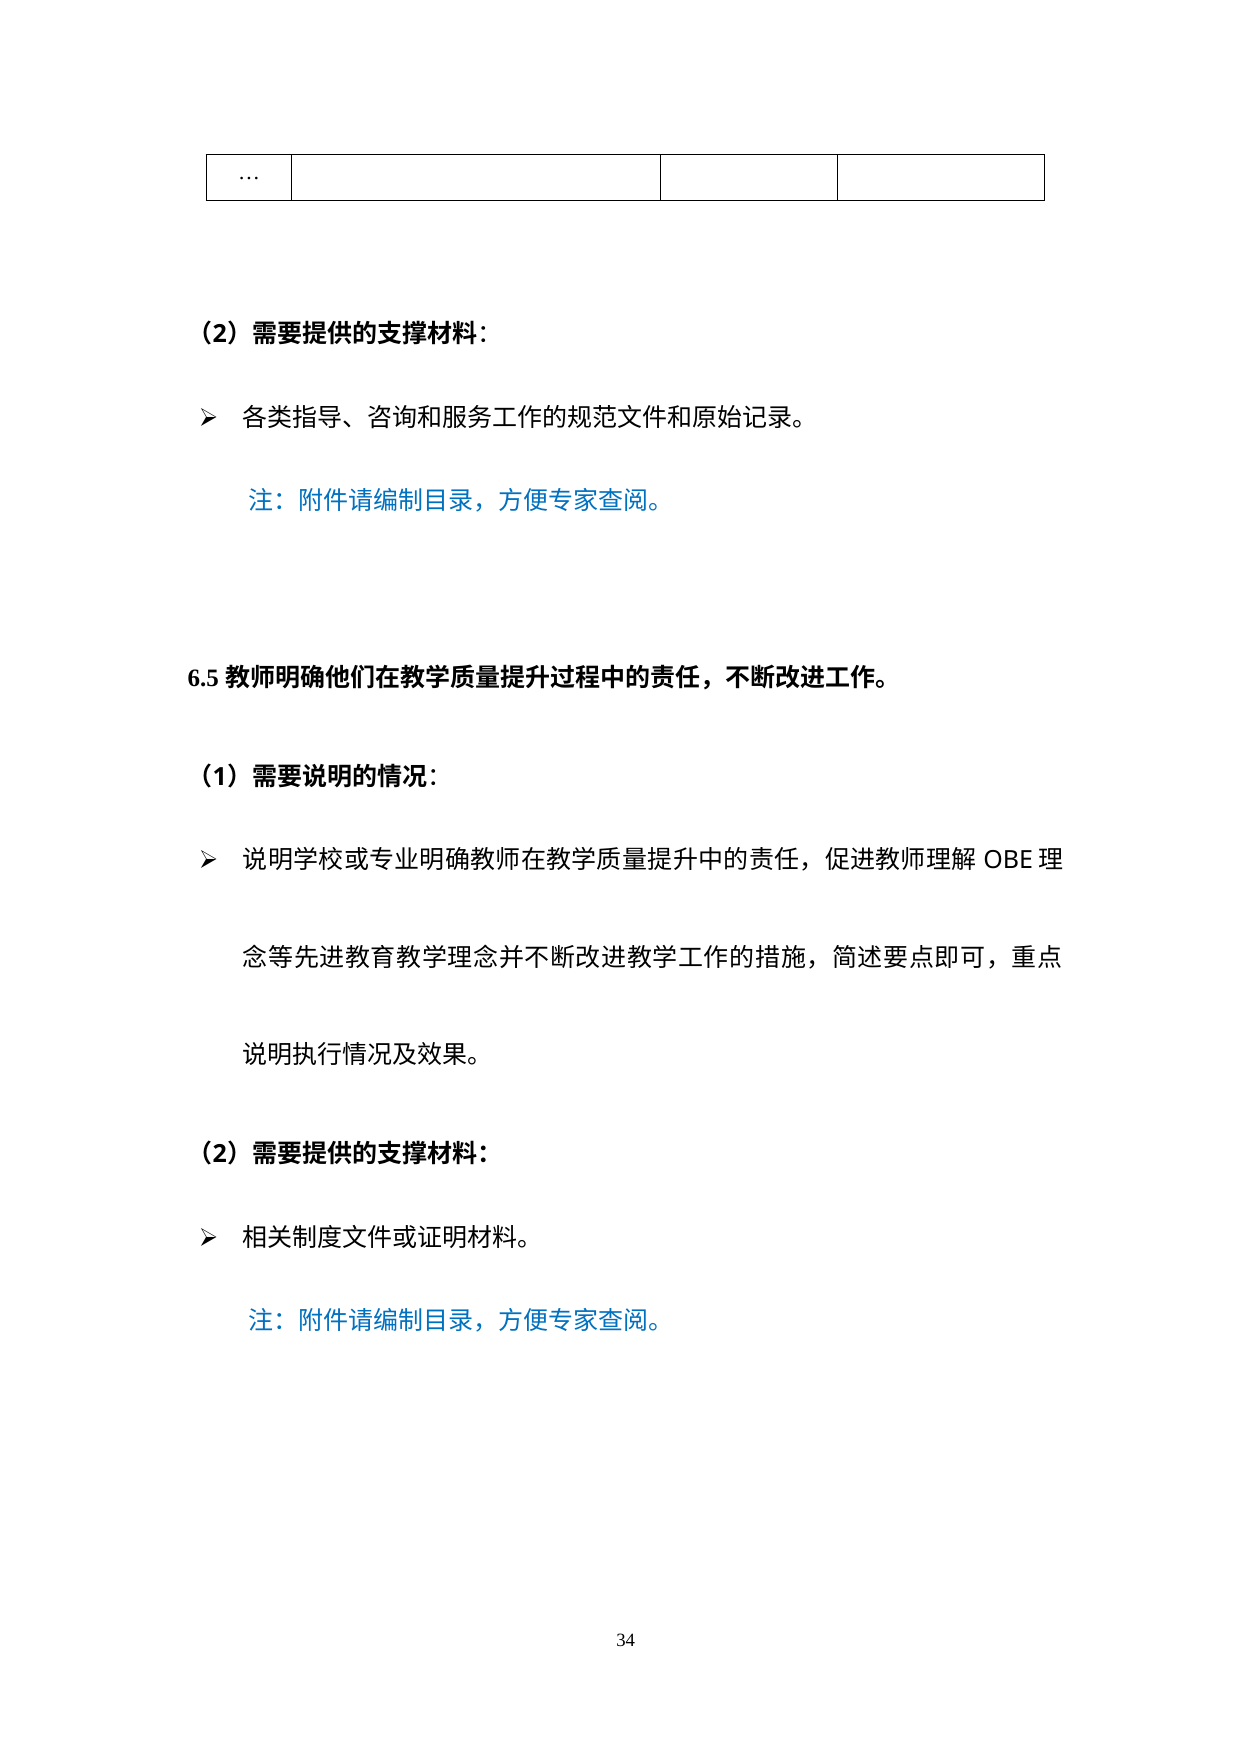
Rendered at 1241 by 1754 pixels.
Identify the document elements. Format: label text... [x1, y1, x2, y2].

list 相关制度文件或证明材料。 [198, 1203, 1063, 1268]
table_cell [661, 155, 837, 200]
table_cell [292, 155, 660, 200]
list 注：附件请编制目录，方便专家查阅。 [198, 466, 1063, 531]
subtitle 6.5 教师明确他们在教学质量提升过程中的责任，不断改进工作。 [187, 643, 1063, 708]
list 说明学校或专业明确教师在教学质量提升中的责任，促进教师理解OBE理念等先进教育教学理念并不断改进教学工作的措施，简述要点即可，重点说明执行情况及效果。 [198, 825, 1063, 1085]
text （1）需要说明的情况： [187, 742, 1063, 807]
text （2）需要提供的支撑材料： [187, 299, 1063, 364]
text （2）需要提供的支撑材料： [187, 1119, 1063, 1184]
list 注：附件请编制目录，方便专家查阅。 [198, 1286, 1063, 1351]
table_cell … [207, 155, 291, 200]
table_cell [838, 155, 1044, 200]
list 各类指导、咨询和服务工作的规范文件和原始记录。 [198, 383, 1063, 448]
